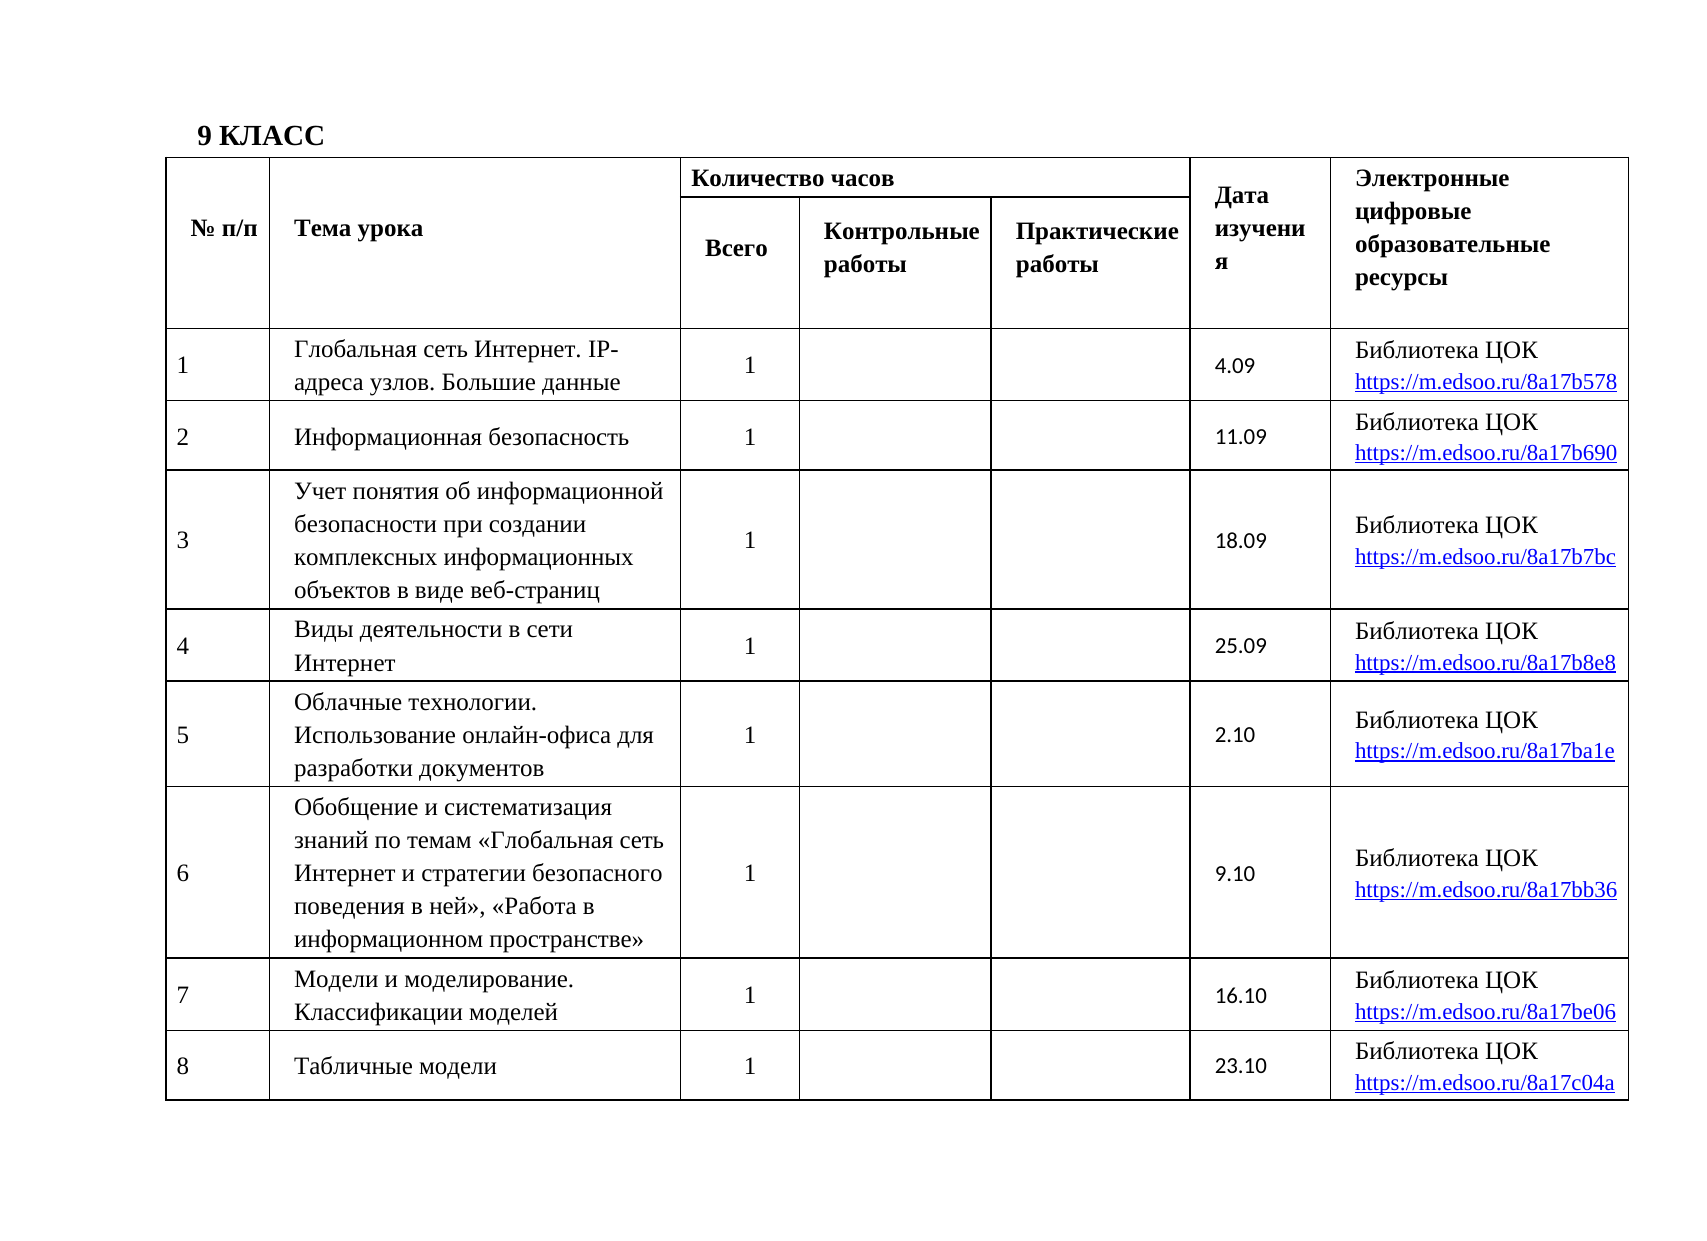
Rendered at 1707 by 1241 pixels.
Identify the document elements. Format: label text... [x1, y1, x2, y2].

table_cell Учет понятия об информационной безопасности при создании комплексных информационных объектов в виде веб-страниц [270, 471, 680, 608]
table_cell Контрольные работы [800, 198, 990, 327]
table_cell 5 [167, 682, 269, 786]
table_cell Виды деятельности в сети Интернет [270, 610, 680, 680]
table_cell Всего [681, 198, 799, 327]
table_cell [800, 682, 990, 786]
table_cell Обобщение и систематизация знаний по темам «Глобальная сеть Интернет и стратегии безопасного поведения в ней», «Работа в информационном пространстве» [270, 787, 680, 957]
table_cell Библиотека ЦОК https://m.edsoo.ru/8a17b8e8 [1331, 610, 1628, 680]
table_cell 4 [167, 610, 269, 680]
table_cell [800, 1031, 990, 1099]
table_cell 3 [167, 471, 269, 608]
table_cell [992, 471, 1189, 608]
table_header № п/п [167, 158, 269, 327]
table_cell Облачные технологии. Использование онлайн-офиса для разработки документов [270, 682, 680, 786]
table_cell [800, 787, 990, 957]
table_cell Библиотека ЦОК https://m.edsoo.ru/8a17b578 [1331, 329, 1628, 400]
table_cell 1 [681, 471, 799, 608]
table_cell [992, 787, 1189, 957]
table_cell Модели и моделирование. Классификации моделей [270, 959, 680, 1029]
table_header Электронные цифровые образовательные ресурсы [1331, 158, 1628, 327]
table_cell 11.09 [1191, 401, 1330, 469]
table_cell 1 [681, 787, 799, 957]
table_cell 1 [681, 1031, 799, 1099]
table_cell Библиотека ЦОК https://m.edsoo.ru/8a17b7bc [1331, 471, 1628, 608]
table_cell [800, 610, 990, 680]
table_cell 18.09 [1191, 471, 1330, 608]
table_header Тема урока [270, 158, 680, 327]
table_cell 1 [681, 401, 799, 469]
table_cell 1 [167, 329, 269, 400]
table_cell 1 [681, 329, 799, 400]
table_cell Библиотека ЦОК https://m.edsoo.ru/8a17b690 [1331, 401, 1628, 469]
table_cell 2.10 [1191, 682, 1330, 786]
table_cell [992, 401, 1189, 469]
table_cell Библиотека ЦОК https://m.edsoo.ru/8a17c04a [1331, 1031, 1628, 1099]
table_cell 4.09 [1191, 329, 1330, 400]
table_cell [992, 329, 1189, 400]
table_cell Библиотека ЦОК https://m.edsoo.ru/8a17bb36 [1331, 787, 1628, 957]
table_cell [992, 959, 1189, 1029]
table_cell 23.10 [1191, 1031, 1330, 1099]
table_cell 1 [681, 959, 799, 1029]
table_cell [800, 329, 990, 400]
table_cell Библиотека ЦОК https://m.edsoo.ru/8a17be06 [1331, 959, 1628, 1029]
table_cell 8 [167, 1031, 269, 1099]
table_cell [992, 682, 1189, 786]
table_cell Табличные модели [270, 1031, 680, 1099]
table_cell 25.09 [1191, 610, 1330, 680]
table_cell 2 [167, 401, 269, 469]
table_cell Информационная безопасность [270, 401, 680, 469]
table_cell [800, 959, 990, 1029]
text 9 КЛАСС [190, 118, 1618, 152]
table_cell [992, 1031, 1189, 1099]
table_cell Библиотека ЦОК https://m.edsoo.ru/8a17ba1e [1331, 682, 1628, 786]
table_header Количество часов [681, 158, 1189, 196]
table_cell 7 [167, 959, 269, 1029]
table_cell Глобальная сеть Интернет. IP-адреса узлов. Большие данные [270, 329, 680, 400]
table_cell [800, 471, 990, 608]
table_header Дата изучения [1191, 158, 1330, 327]
table_cell 1 [681, 610, 799, 680]
table_cell [992, 610, 1189, 680]
table_cell 9.10 [1191, 787, 1330, 957]
table_cell Практические работы [992, 198, 1189, 327]
table_cell 6 [167, 787, 269, 957]
table_cell [800, 401, 990, 469]
table_cell 1 [681, 682, 799, 786]
table_cell 16.10 [1191, 959, 1330, 1029]
